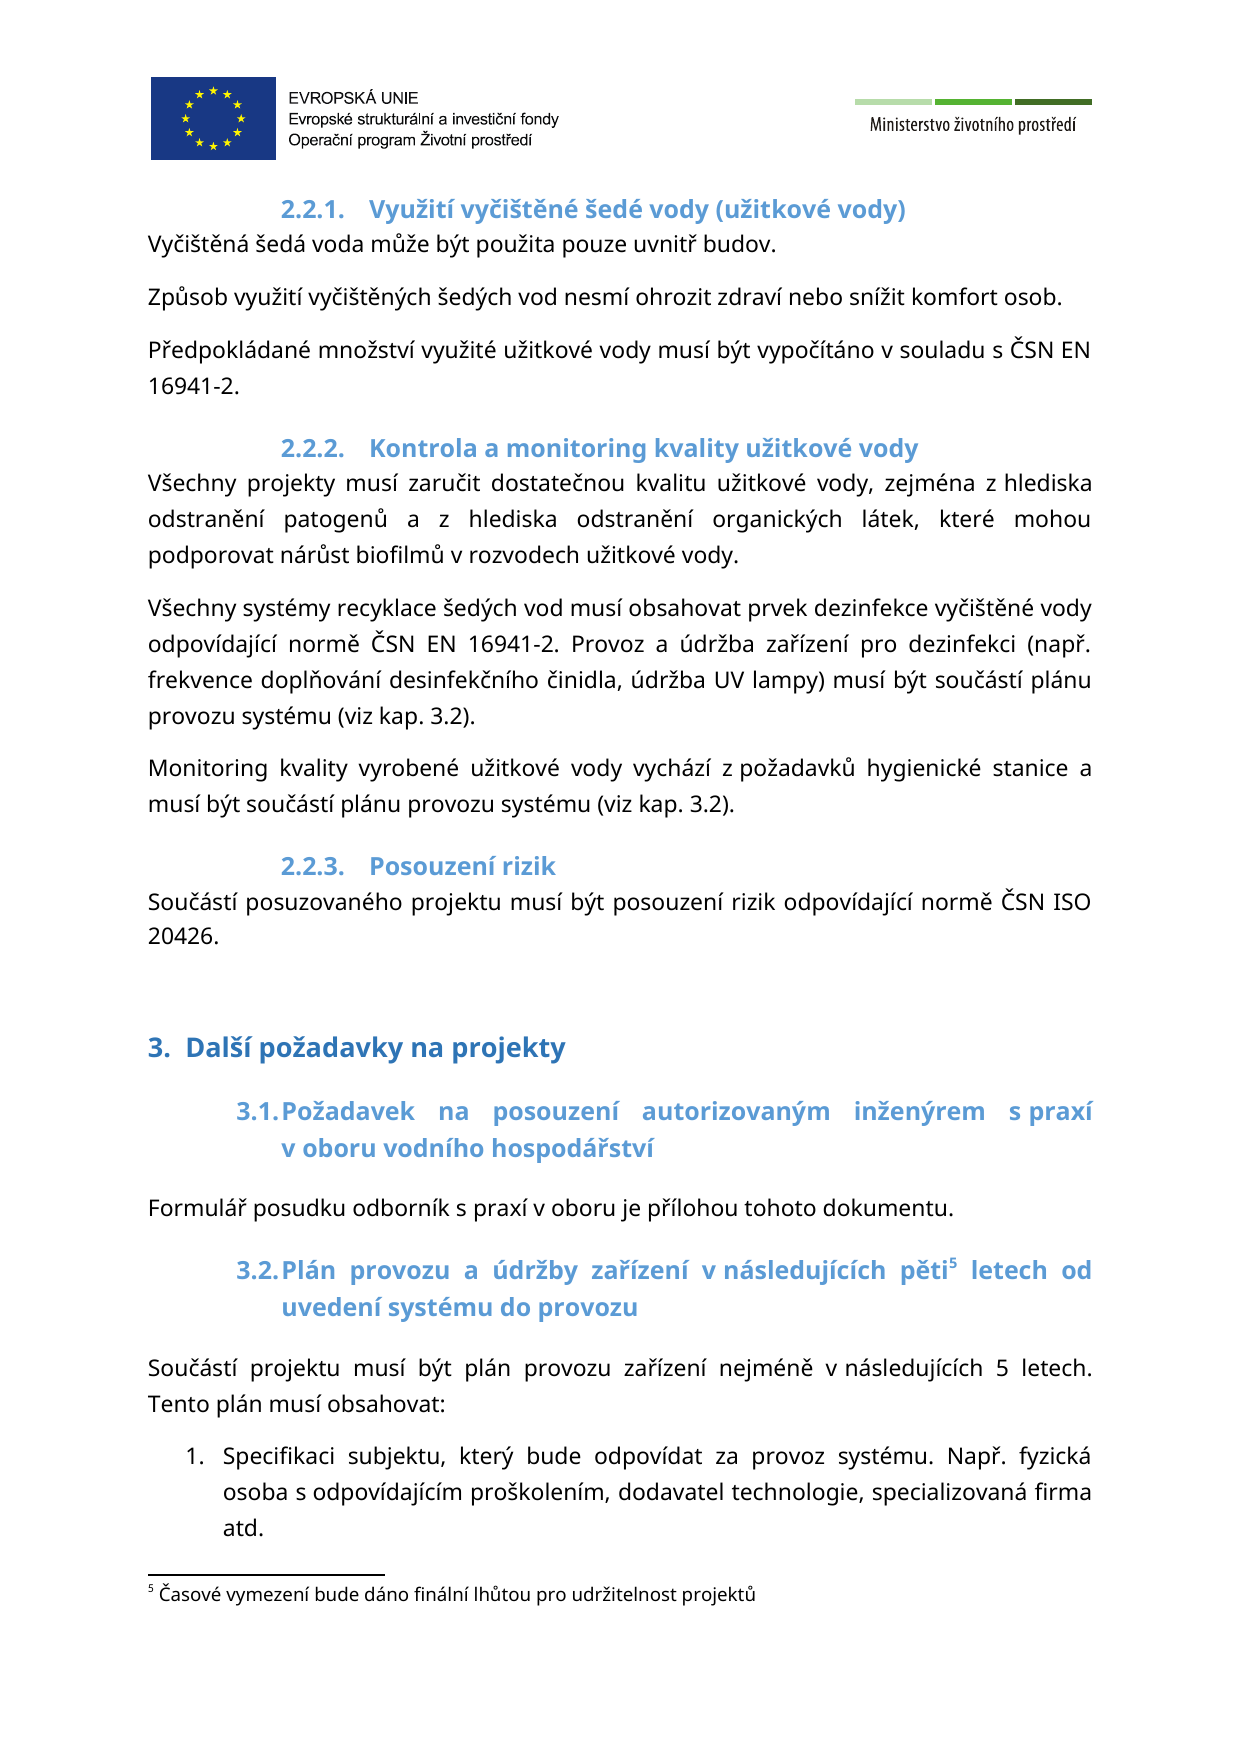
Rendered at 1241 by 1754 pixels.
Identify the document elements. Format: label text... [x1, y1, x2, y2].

subtitle Další požadavky na projekty [148, 1029, 1093, 1066]
list Specifikaci subjektu, který bude odpovídat za provoz systému. Např. fyzická osoba s odpovídajícím proškolením, dodavatel technologie, specializovaná firma atd. [185, 1440, 1093, 1543]
text Všechny projekty musí zaručit dostatečnou kvalitu užitkové vody, zejména z hlediska odstranění patogenů a z hlediska odstranění organických látek, které mohou podporovat nárůst biofilmů v rozvodech užitkové vody. [148, 467, 1093, 570]
text Součástí posuzovaného projektu musí být posouzení rizik odpovídající normě ČSN ISO 20426. [148, 886, 1093, 951]
text Formulář posudku odborník s praxí v oboru je přílohou tohoto dokumentu. [148, 1192, 1093, 1223]
subtitle Posouzení rizik [281, 849, 1093, 883]
text Všechny systémy recyklace šedých vod musí obsahovat prvek dezinfekce vyčištěné vody odpovídající normě ČSN EN 16941-2. Provoz a údržba zařízení pro dezinfekci (např. frekvence doplňování desinfekčního činidla, údržba UV lampy) musí být součástí plánu provozu systému (viz kap. 3.2). [148, 592, 1093, 731]
text Předpokládané množství využité užitkové vody musí být vypočítáno v souladu s ČSN EN 16941-2. [148, 334, 1093, 401]
text Monitoring kvality vyrobené užitkové vody vychází z požadavků hygienické stanice a musí být součástí plánu provozu systému (viz kap. 3.2). [148, 752, 1093, 819]
subtitle Využití vyčištěné šedé vody (užitkové vody) [281, 192, 1093, 226]
subtitle Plán provozu a údržby zařízení v následujících pěti letech od uvedení systému do provozu [236, 1253, 1093, 1324]
text Způsob využití vyčištěných šedých vod nesmí ohrozit zdraví nebo snížit komfort osob. [148, 281, 1093, 312]
text Vyčištěná šedá voda může být použita pouze uvnitř budov. [148, 228, 1093, 260]
subtitle Požadavek na posouzení autorizovaným inženýrem s praxí v oboru vodního hospodářství [236, 1093, 1093, 1164]
text Součástí projektu musí být plán provozu zařízení nejméně v následujících 5 letech. Tento plán musí obsahovat: [148, 1352, 1093, 1419]
subtitle Kontrola a monitoring kvality užitkové vody [281, 431, 1093, 464]
